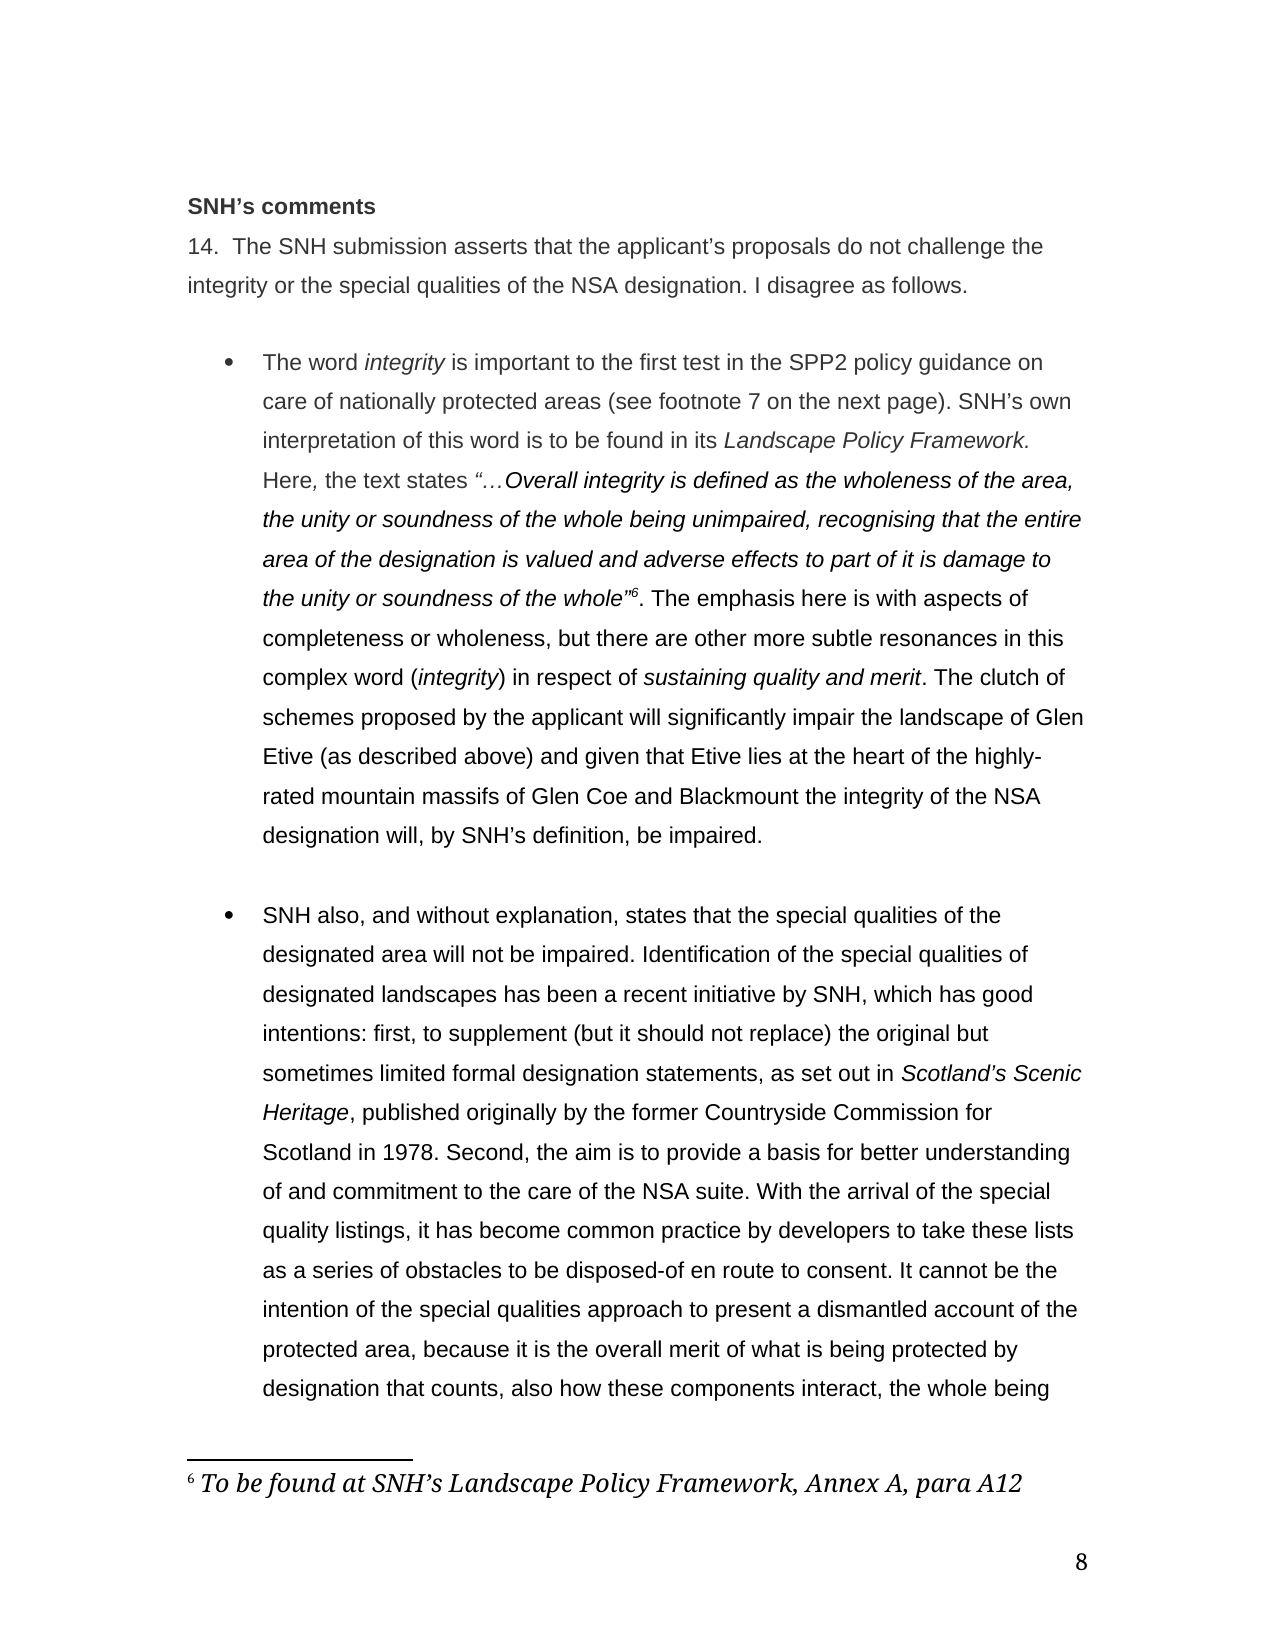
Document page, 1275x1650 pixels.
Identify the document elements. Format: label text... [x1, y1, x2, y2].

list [225, 902, 1087, 1402]
text SNH’s comments [187, 193, 1087, 220]
text 14. The SNH submission asserts that the applicant’s proposals do not challenge the integrity or the special qualities of the NSA designation. I disagree as follows. [187, 233, 1087, 299]
list The word integrity is important to the first test in the SPP2 policy guidance on care of nationally protected areas (see footnote 7 on the next page). SNH’s own interpretation of this word is to be found in its Landscape Policy Framework. Here, the text states “…Overall integrity is defined as the wholeness of the area, the unity or soundness of the whole being unimpaired, recognising that the entire area of the designation is valued and adverse effects to part of it is damage to the unity or soundness of the whole”. The emphasis here is with aspects of completeness or wholeness, but there are other more subtle resonances in this complex word (integrity) in respect of sustaining quality and merit. The clutch of schemes proposed by the applicant will significantly impair the landscape of Glen Etive (as described above) and given that Etive lies at the heart of the highly-rated mountain massifs of Glen Coe and Blackmount the integrity of the NSA designation will, by SNH’s definition, be impaired. [225, 348, 1087, 848]
